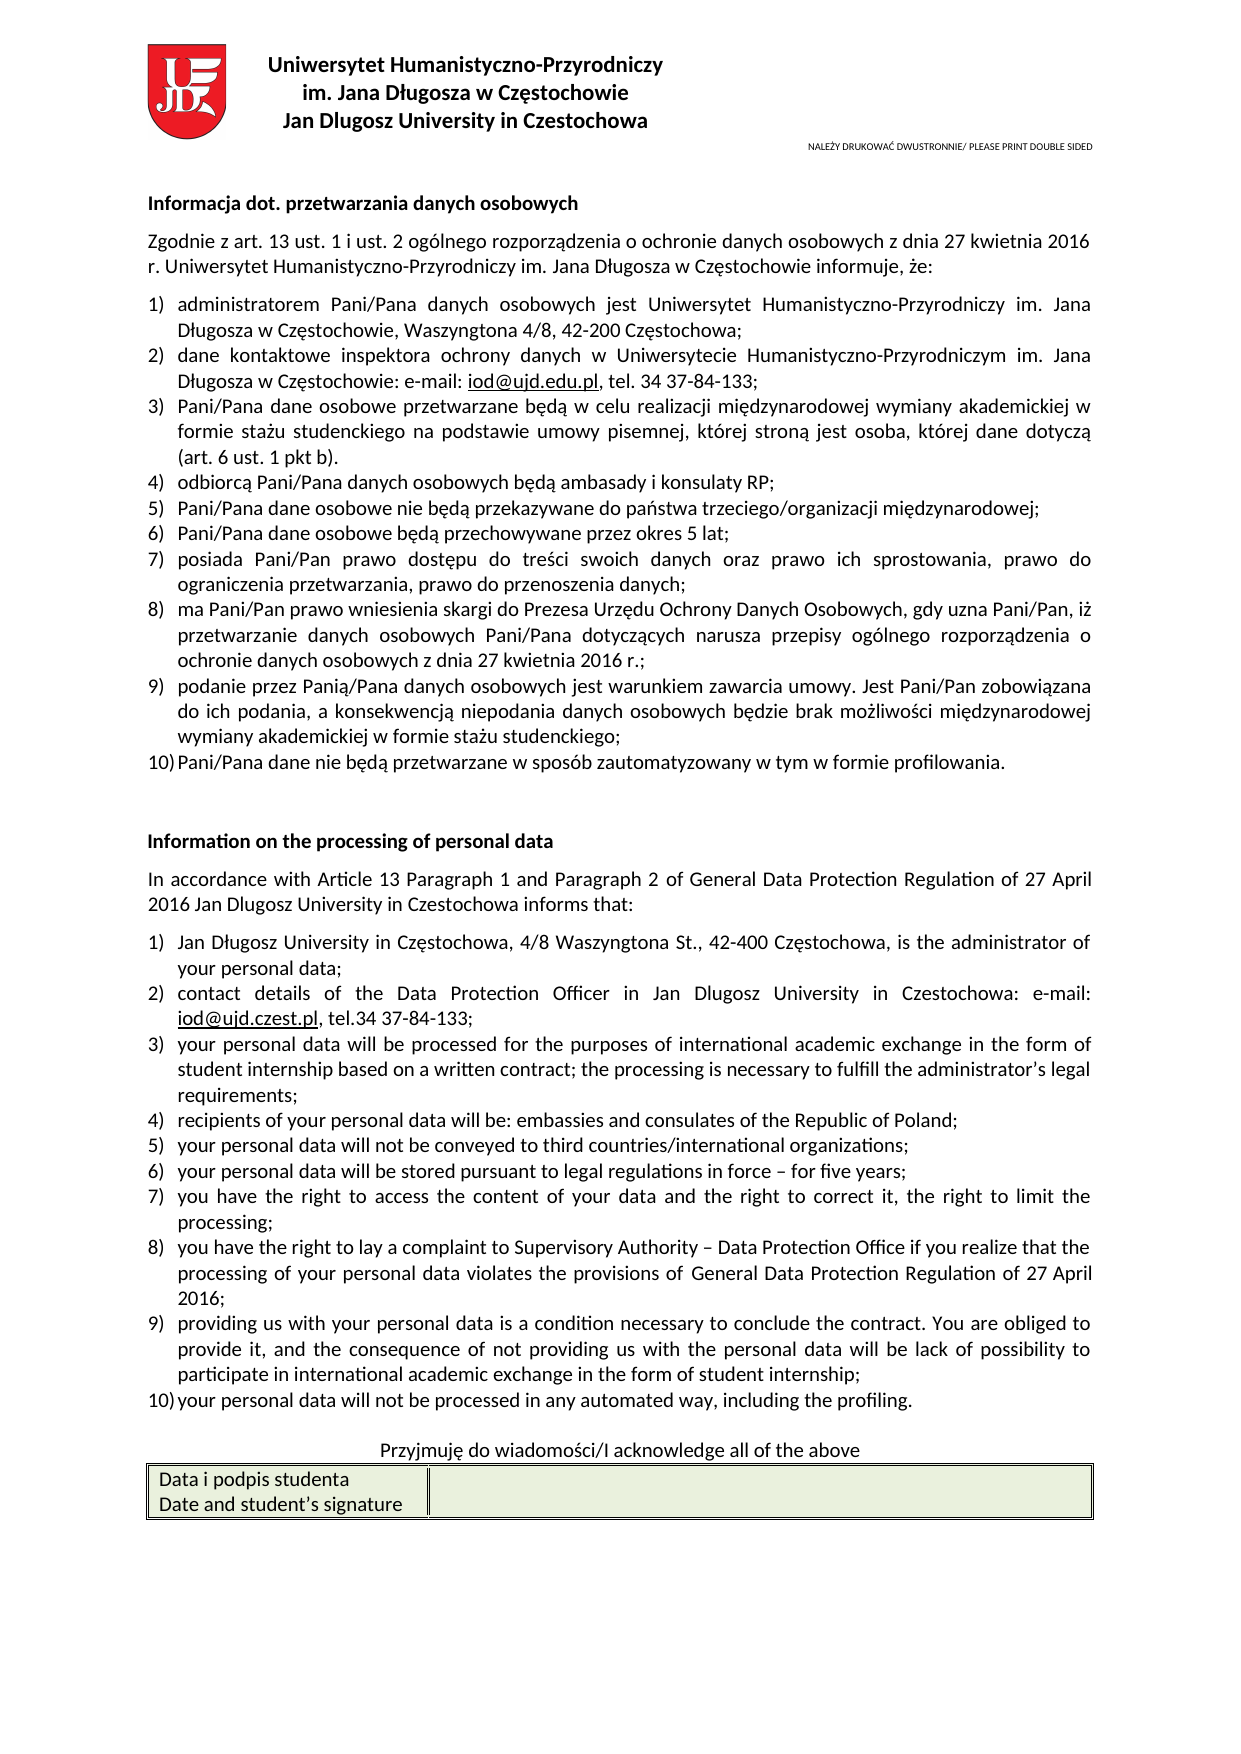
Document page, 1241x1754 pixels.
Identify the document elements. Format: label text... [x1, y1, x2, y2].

picture [147, 44, 227, 140]
list you have the right to access the content of your data and the right to correct it, the right to limit the processing; [148, 1183, 1093, 1234]
list Pani/Pana dane osobowe nie będą przekazywane do państwa trzeciego/organizacji międzynarodowej; [148, 495, 1093, 520]
list providing us with your personal data is a condition necessary to conclude the contract. You are obliged to provide it, and the consequence of not providing us with the personal data will be lack of possibility to participate in international academic exchange in the form of student internship; [148, 1311, 1093, 1387]
list posiada Pani/Pan prawo dostępu do treści swoich danych oraz prawo ich sprostowania, prawo do ograniczenia przetwarzania, prawo do przenoszenia danych; [148, 546, 1093, 597]
list your personal data will not be processed in any automated way, including the profiling. [148, 1387, 1093, 1412]
table_header Data i podpis studenta Date and student’s signature [149, 1466, 428, 1517]
list ma Pani/Pan prawo wniesienia skargi do Prezesa Urzędu Ochrony Danych Osobowych, gdy uzna Pani/Pan, iż przetwarzanie danych osobowych Pani/Pana dotyczących narusza przepisy ogólnego rozporządzenia o ochronie danych osobowych z dnia 27 kwietnia 2016 r.; [148, 597, 1093, 673]
text Zgodnie z art. 13 ust. 1 i ust. 2 ogólnego rozporządzenia o ochronie danych osobowych z dnia 27 kwietnia 2016 r. Uniwersytet Humanistyczno-Przyrodniczy im. Jana Długosza w Częstochowie informuje, że: [148, 228, 1093, 279]
list your personal data will be stored pursuant to legal regulations in force – for five years; [148, 1158, 1093, 1183]
list your personal data will not be conveyed to third countries/international organizations; [148, 1133, 1093, 1158]
list Pani/Pana dane nie będą przetwarzane w sposób zautomatyzowany w tym w formie profilowania. [148, 749, 1093, 774]
text In accordance with Article 13 Paragraph 1 and Paragraph 2 of General Data Protection Regulation of 27 April 2016 Jan Dlugosz University in Czestochowa informs that: [148, 866, 1093, 917]
text Przyjmuję do wiadomości/I acknowledge all of the above [148, 1438, 1093, 1463]
list your personal data will be processed for the purposes of international academic exchange in the form of student internship based on a written contract; the processing is necessary to fulfill the administrator’s legal requirements; [148, 1031, 1093, 1107]
list Pani/Pana dane osobowe będą przechowywane przez okres 5 lat; [148, 520, 1093, 546]
list Pani/Pana dane osobowe przetwarzane będą w celu realizacji międzynarodowej wymiany akademickiej w formie stażu studenckiego na podstawie umowy pisemnej, której stroną jest osoba, której dane dotyczą (art. 6 ust. 1 pkt b). [148, 393, 1093, 469]
list odbiorcą Pani/Pana danych osobowych będą ambasady i konsulaty RP; [148, 469, 1093, 495]
text Informacja dot. przetwarzania danych osobowych [148, 190, 1093, 216]
list podanie przez Panią/Pana danych osobowych jest warunkiem zawarcia umowy. Jest Pani/Pan zobowiązana do ich podania, a konsekwencją niepodania danych osobowych będzie brak możliwości międzynarodowej wymiany akademickiej w formie stażu studenckiego; [148, 673, 1093, 749]
list Jan Długosz University in Częstochowa, 4/8 Waszyngtona St., 42-400 Częstochowa, is the administrator of your personal data; [148, 929, 1093, 980]
list dane kontaktowe inspektora ochrony danych w Uniwersytecie Humanistyczno-Przyrodniczym im. Jana Długosza w Częstochowie: e-mail: iod@ujd.edu.pl, tel. 34 37-84-133; [148, 342, 1093, 393]
list you have the right to lay a complaint to Supervisory Authority – Data Protection Office if you realize that the processing of your personal data violates the provisions of General Data Protection Regulation of 27 April 2016; [148, 1234, 1093, 1311]
list Information on the processing of personal data [147, 828, 1093, 853]
table_header [428, 1466, 1091, 1517]
list recipients of your personal data will be: embassies and consulates of the Republic of Poland; [148, 1107, 1093, 1133]
list contact details of the Data Protection Officer in Jan Dlugosz University in Czestochowa: e-mail: iod@ujd.czest.pl, tel.34 37-84-133; [148, 980, 1093, 1031]
list administratorem Pani/Pana danych osobowych jest Uniwersytet Humanistyczno-Przyrodniczy im. Jana Długosza w Częstochowie, Waszyngtona 4/8, 42-200 Częstochowa; [148, 292, 1093, 342]
